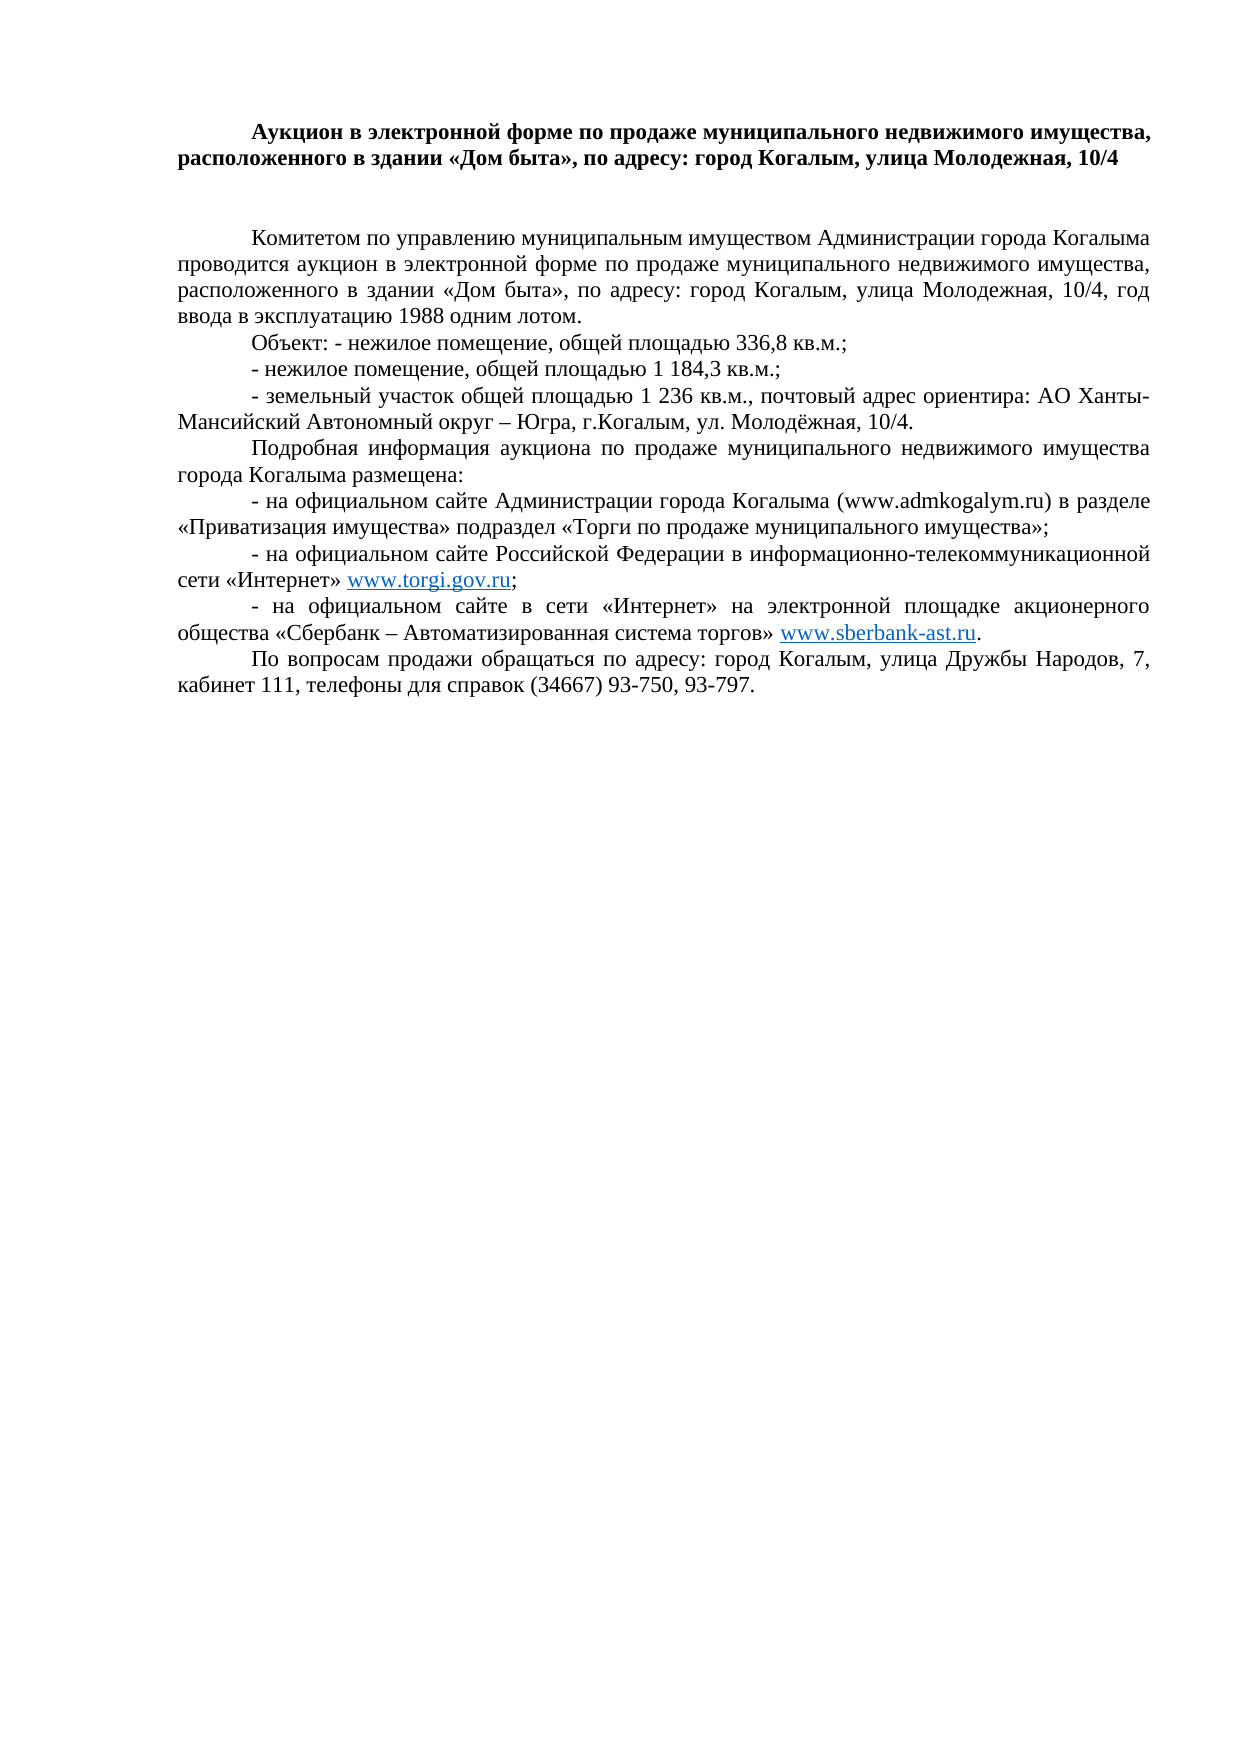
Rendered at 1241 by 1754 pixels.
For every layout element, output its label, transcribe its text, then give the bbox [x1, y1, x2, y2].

text - на официальном сайте в сети «Интернет» на электронной площадке акционерного общества «Сбербанк – Автоматизированная система торгов» www.sberbank-ast.ru. [177, 592, 1152, 645]
text - нежилое помещение, общей площадью 1 184,3 кв.м.; [177, 355, 1152, 382]
text - на официальном сайте Администрации города Когалыма (www.admkogalym.ru) в разделе «Приватизация имущества» подраздел «Торги по продаже муниципального имущества»; [177, 487, 1152, 540]
text По вопросам продажи обращаться по адресу: город Когалым, улица Дружбы Народов, 7, кабинет 111, телефоны для справок (34667) 93-750, 93-797. [177, 645, 1152, 698]
text Объект: - нежилое помещение, общей площадью 336,8 кв.м.; [177, 329, 1152, 355]
text Комитетом по управлению муниципальным имуществом Администрации города Когалыма проводится аукцион в электронной форме по продаже муниципального недвижимого имущества, расположенного в здании «Дом быта», по адресу: город Когалым, улица Молодежная, 10/4, год ввода в эксплуатацию 1988 одним лотом. [177, 223, 1152, 329]
text Аукцион в электронной форме по продаже муниципального недвижимого имущества, расположенного в здании «Дом быта», по адресу: город Когалым, улица Молодежная, 10/4 [177, 118, 1152, 171]
text - земельный участок общей площадью 1 236 кв.м., почтовый адрес ориентира: АО Ханты-Мансийский Автономный округ – Югра, г.Когалым, ул. Молодёжная, 10/4. [177, 382, 1152, 434]
text Подробная информация аукциона по продаже муниципального недвижимого имущества города Когалыма размещена: [177, 434, 1152, 487]
text - на официальном сайте Российской Федерации в информационно-телекоммуникационной сети «Интернет» www.torgi.gov.ru; [177, 540, 1152, 592]
